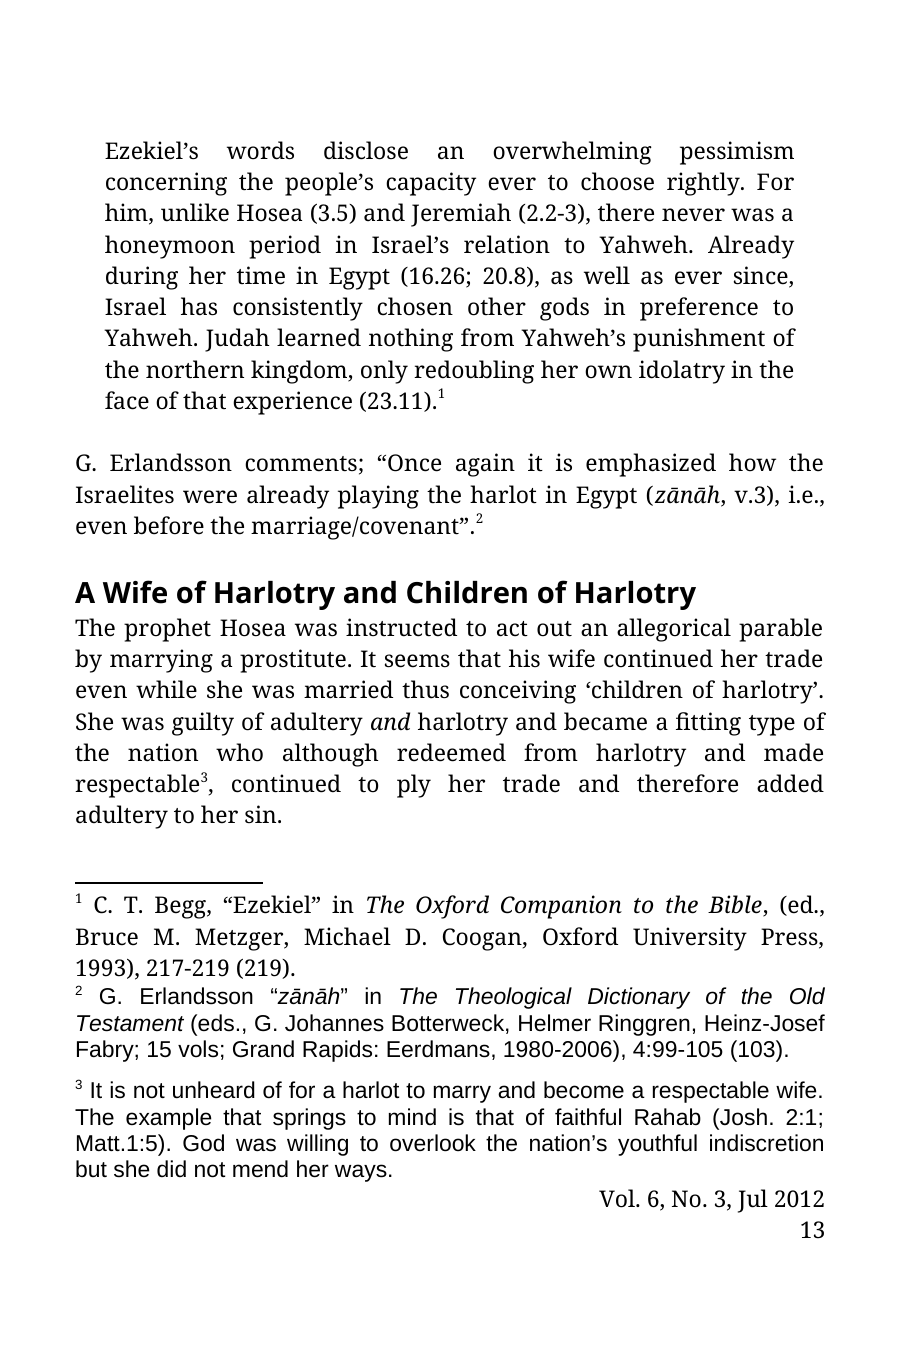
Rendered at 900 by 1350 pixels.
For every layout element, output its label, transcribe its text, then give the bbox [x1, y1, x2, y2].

text Ezekiel’s words disclose an overwhelming pessimism concerning the people’s capacity ever to choose rightly. For him, unlike Hosea (3.5) and Jeremiah (2.2-3), there never was a honeymoon period in Israel’s relation to Yahweh. Already during her time in Egypt (16.26; 20.8), as well as ever since, Israel has consistently chosen other gods in preference to Yahweh. Judah learned nothing from Yahweh’s punishment of the northern kingdom, only redoubling her own idolatry in the face of that experience (23.11). [104, 135, 795, 416]
text The prophet Hosea was instructed to act out an allegorical parable by marrying a prostitute. It seems that his wife continued her trade even while she was married thus conceiving ‘children of harlotry’. She was guilty of adultery and harlotry and became a fitting type of the nation who although redeemed from harlotry and made respectable, continued to ply her trade and therefore added adultery to her sin. [75, 612, 825, 831]
text A Wife of Harlotry and Children of Harlotry [75, 572, 825, 612]
text G. Erlandsson comments; “Once again it is emphasized how the Israelites were already playing the harlot in Egypt (zānāh, v.3), i.e., even before the marriage/covenant”. [75, 447, 825, 541]
